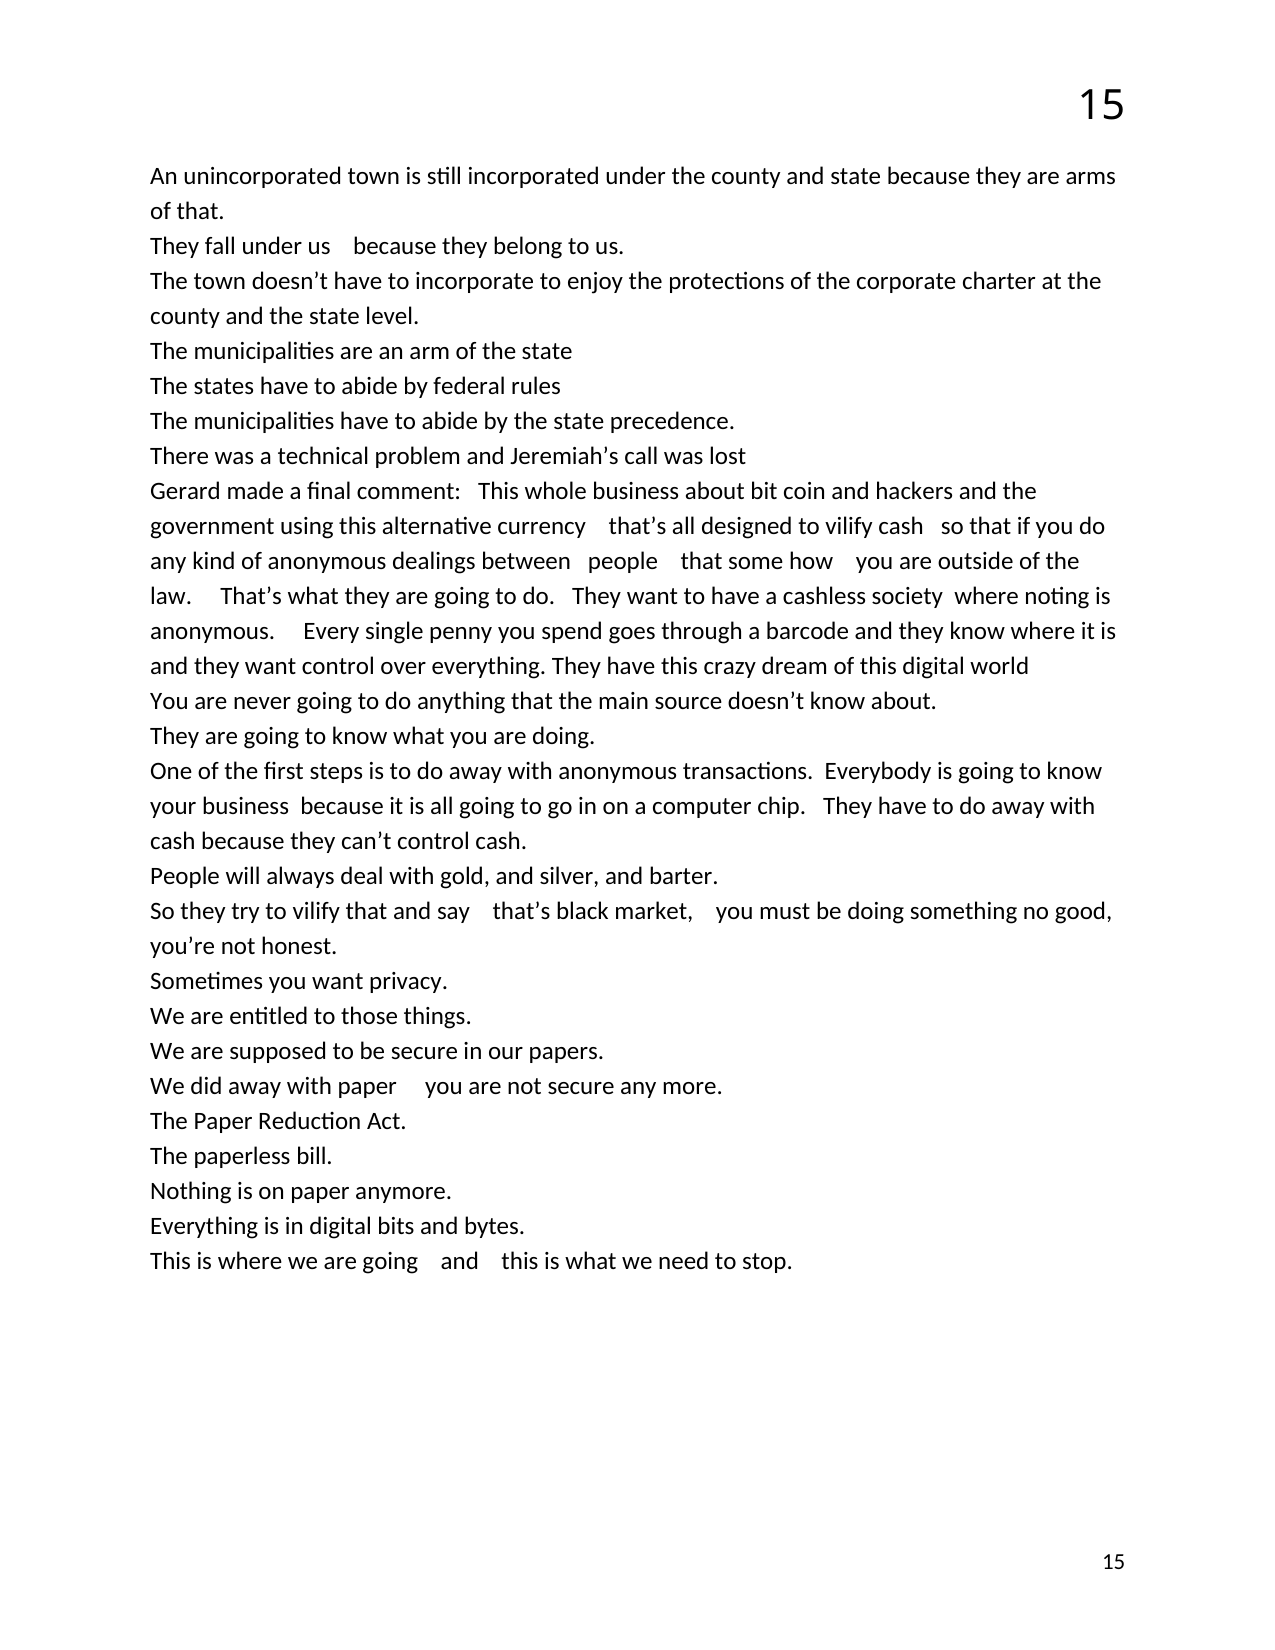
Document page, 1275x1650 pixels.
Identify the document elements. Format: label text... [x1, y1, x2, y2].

text We are supposed to be secure in our papers. [150, 1035, 1125, 1065]
text Sometimes you want privacy. [150, 965, 1125, 995]
text They fall under us because they belong to us. [150, 230, 1125, 260]
text They are going to know what you are doing. [150, 720, 1125, 750]
text You are never going to do anything that the main source doesn’t know about. [150, 685, 1125, 715]
text The states have to abide by federal rules [150, 370, 1125, 400]
text The town doesn’t have to incorporate to enjoy the protections of the corporate charter at the county and the state level. [150, 265, 1125, 330]
text The paperless bill. [150, 1140, 1125, 1170]
text There was a technical problem and Jeremiah’s call was lost [150, 440, 1125, 470]
text Gerard made a final comment: This whole business about bit coin and hackers and the government using this alternative currency that’s all designed to vilify cash so that if you do any kind of anonymous dealings between people that some how you are outside of the law. That’s what they are going to do. They want to have a cashless society where noting is anonymous. Every single penny you spend goes through a barcode and they know where it is and they want control over everything. They have this crazy dream of this digital world [150, 475, 1125, 680]
text The municipalities have to abide by the state precedence. [150, 405, 1125, 435]
text People will always deal with gold, and silver, and barter. [150, 860, 1125, 890]
text Everything is in digital bits and bytes. [150, 1210, 1125, 1240]
text An unincorporated town is still incorporated under the county and state because they are arms of that. [150, 160, 1125, 225]
text This is where we are going and this is what we need to stop. [150, 1245, 1125, 1275]
text The Paper Reduction Act. [150, 1105, 1125, 1135]
text We are entitled to those things. [150, 1000, 1125, 1030]
text We did away with paper you are not secure any more. [150, 1070, 1125, 1100]
text The municipalities are an arm of the state [150, 335, 1125, 365]
text So they try to vilify that and say that’s black market, you must be doing something no good, you’re not honest. [150, 895, 1125, 960]
text One of the first steps is to do away with anonymous transactions. Everybody is going to know your business because it is all going to go in on a computer chip. They have to do away with cash because they can’t control cash. [150, 755, 1125, 855]
text Nothing is on paper anymore. [150, 1175, 1125, 1205]
